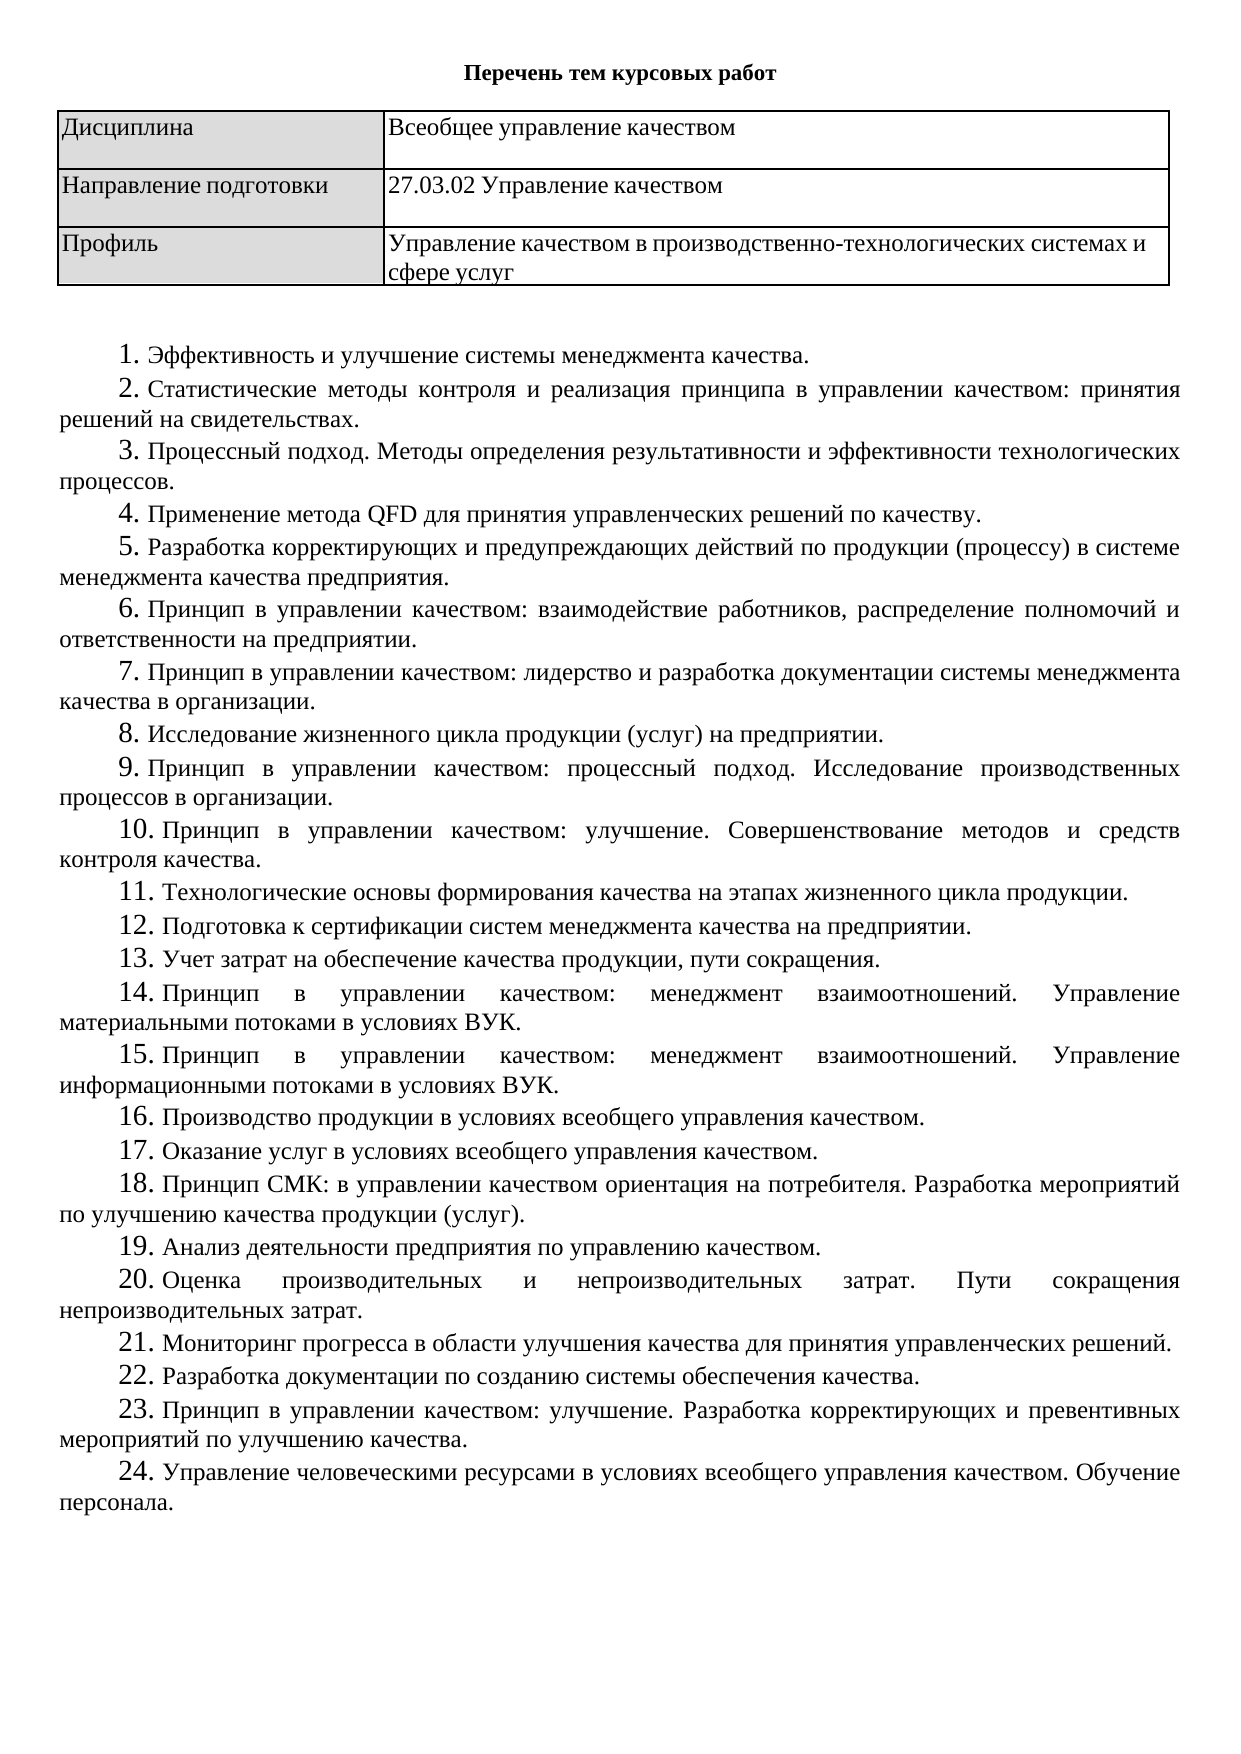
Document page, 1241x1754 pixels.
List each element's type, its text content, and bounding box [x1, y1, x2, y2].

list Принцип в управлении качеством: улучшение. Совершенствование методов и средств контроля качества. [59, 811, 1181, 873]
list Принцип в управлении качеством: менеджмент взаимоотношений. Управление информационными потоками в условиях ВУК. [59, 1036, 1181, 1098]
table_cell Профиль [59, 228, 383, 283]
table_cell Управление качеством в производственно-технологических системах и сфере услуг [385, 228, 1168, 283]
list Эффективность и улучшение системы менеджмента качества. [59, 337, 1181, 370]
table_header Дисциплина [59, 112, 383, 168]
list Мониторинг прогресса в области улучшения качества для принятия управленческих решений. [59, 1324, 1181, 1357]
list Исследование жизненного цикла продукции (услуг) на предприятии. [59, 715, 1181, 749]
list Принцип в управлении качеством: улучшение. Разработка корректирующих и превентивных мероприятий по улучшению качества. [59, 1391, 1181, 1453]
list Применение метода QFD для принятия управленческих решений по качеству. [59, 495, 1181, 528]
list Анализ деятельности предприятия по управлению качеством. [59, 1228, 1181, 1261]
list Управление человеческими ресурсами в условиях всеобщего управления качеством. Обучение персонала. [59, 1453, 1181, 1515]
list Принцип СМК: в управлении качеством ориентация на потребителя. Разработка мероприятий по улучшению качества продукции (услуг). [59, 1166, 1181, 1228]
text Перечень тем курсовых работ [59, 59, 1181, 85]
list Разработка корректирующих и предупреждающих действий по продукции (процессу) в системе менеджмента качества предприятия. [59, 528, 1181, 591]
list Оценка производительных и непроизводительных затрат. Пути сокращения непроизводительных затрат. [59, 1261, 1181, 1324]
list Производство продукции в условиях всеобщего управления качеством. [59, 1098, 1181, 1132]
list Принцип в управлении качеством: лидерство и разработка документации системы менеджмента качества в организации. [59, 653, 1181, 715]
list Принцип в управлении качеством: процессный подход. Исследование производственных процессов в организации. [59, 749, 1181, 811]
list Технологические основы формирования качества на этапах жизненного цикла продукции. [59, 873, 1181, 907]
table_cell 27.03.02 Управление качеством [385, 170, 1168, 226]
list Процессный подход. Методы определения результативности и эффективности технологических процессов. [59, 432, 1181, 495]
list Принцип в управлении качеством: взаимодействие работников, распределение полномочий и ответственности на предприятии. [59, 591, 1181, 653]
table_header Всеобщее управление качеством [385, 112, 1168, 168]
list Оказание услуг в условиях всеобщего управления качеством. [59, 1132, 1181, 1166]
list Принцип в управлении качеством: менеджмент взаимоотношений. Управление материальными потоками в условиях ВУК. [59, 974, 1181, 1036]
list Учет затрат на обеспечение качества продукции, пути сокращения. [59, 940, 1181, 974]
list Подготовка к сертификации систем менеджмента качества на предприятии. [59, 907, 1181, 940]
list Разработка документации по созданию системы обеспечения качества. [59, 1357, 1181, 1391]
list Статистические методы контроля и реализация принципа в управлении качеством: принятия решений на свидетельствах. [59, 370, 1181, 432]
table_cell Направление подготовки [59, 170, 383, 226]
